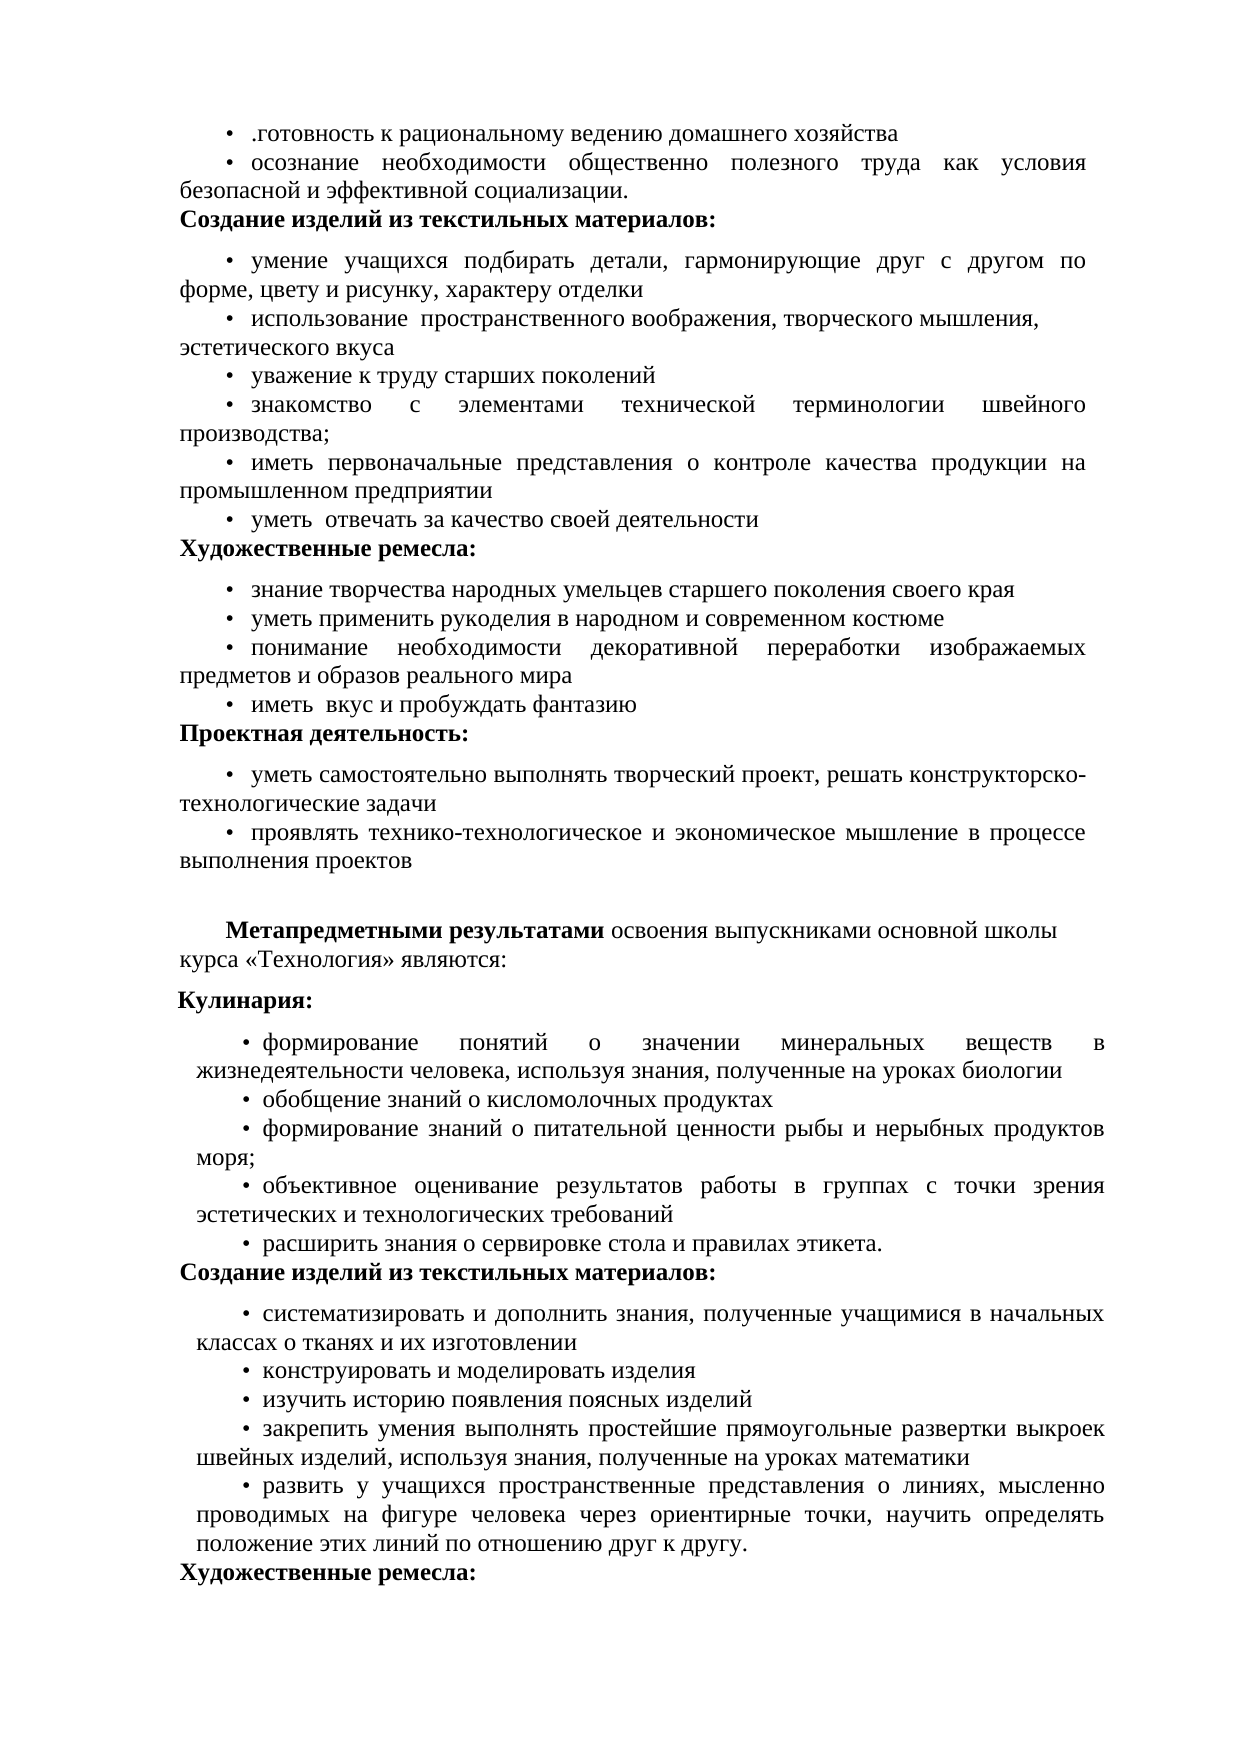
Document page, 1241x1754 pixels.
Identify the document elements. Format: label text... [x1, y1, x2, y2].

text Художественные ремесла: [179, 1557, 1087, 1586]
text Художественные ремесла: [179, 533, 1087, 562]
list изучить историю появления поясных изделий [196, 1384, 1105, 1413]
list использование пространственного воображения, творческого мышления, эстетического вкуса [179, 303, 1087, 361]
list расширить знания о сервировке стола и правилах этикета. [196, 1228, 1105, 1257]
list умение учащихся подбирать детали, гармонирующие друг с другом по форме, цвету и рисунку, характеру отделки [179, 246, 1087, 303]
list формирование понятий о значении минеральных веществ в жизнедеятельности человека, используя знания, полученные на уроках биологии [196, 1027, 1105, 1084]
list .готовность к рациональному ведению домашнего хозяйства [179, 118, 1087, 147]
list конструировать и моделировать изделия [196, 1356, 1105, 1384]
text Создание изделий из текстильных материалов: [179, 204, 1087, 233]
list знание творчества народных умельцев старшего поколения своего края [179, 574, 1087, 603]
list иметь вкус и пробуждать фантазию [179, 689, 1087, 718]
list формирование знаний о питательной ценности рыбы и нерыбных продуктов моря; [196, 1113, 1105, 1171]
list иметь первоначальные представления о контроле качества продукции на промышленном предприятии [179, 447, 1087, 504]
text Создание изделий из текстильных материалов: [179, 1257, 1087, 1286]
text Метапредметными результатами освоения выпускниками основной школы курса «Технология» являются: [179, 916, 1087, 973]
list объективное оценивание результатов работы в группах с точки зрения эстетических и технологических требований [196, 1171, 1105, 1228]
list проявлять технико-технологическое и экономическое мышление в процессе выполнения проектов [179, 817, 1087, 874]
text Кулинария: [177, 986, 1087, 1014]
list систематизировать и дополнить знания, полученные учащимися в начальных классах о тканях и их изготовлении [196, 1298, 1105, 1356]
list обобщение знаний о кисломолочных продуктах [196, 1084, 1105, 1113]
list уважение к труду старших поколений [179, 361, 1087, 389]
list понимание необходимости декоративной переработки изображаемых предметов и образов реального мира [179, 632, 1087, 689]
list осознание необходимости общественно полезного труда как условия безопасной и эффективной социализации. [179, 147, 1087, 204]
list знакомство с элементами технической терминологии швейного производства; [179, 389, 1087, 447]
list уметь самостоятельно выполнять творческий проект, решать конструкторско-технологические задачи [179, 759, 1087, 817]
text Проектная деятельность: [179, 718, 1087, 747]
list закрепить умения выполнять простейшие прямоугольные развертки выкроек швейных изделий, используя знания, полученные на уроках математики [196, 1413, 1105, 1471]
list уметь применить рукоделия в народном и современном костюме [179, 603, 1087, 632]
list развить у учащихся пространственные представления о линиях, мысленно проводимых на фигуре человека через ориентирные точки, научить определять положение этих линий по отношению друг к другу. [196, 1471, 1105, 1557]
list уметь отвечать за качество своей деятельности [179, 504, 1087, 533]
